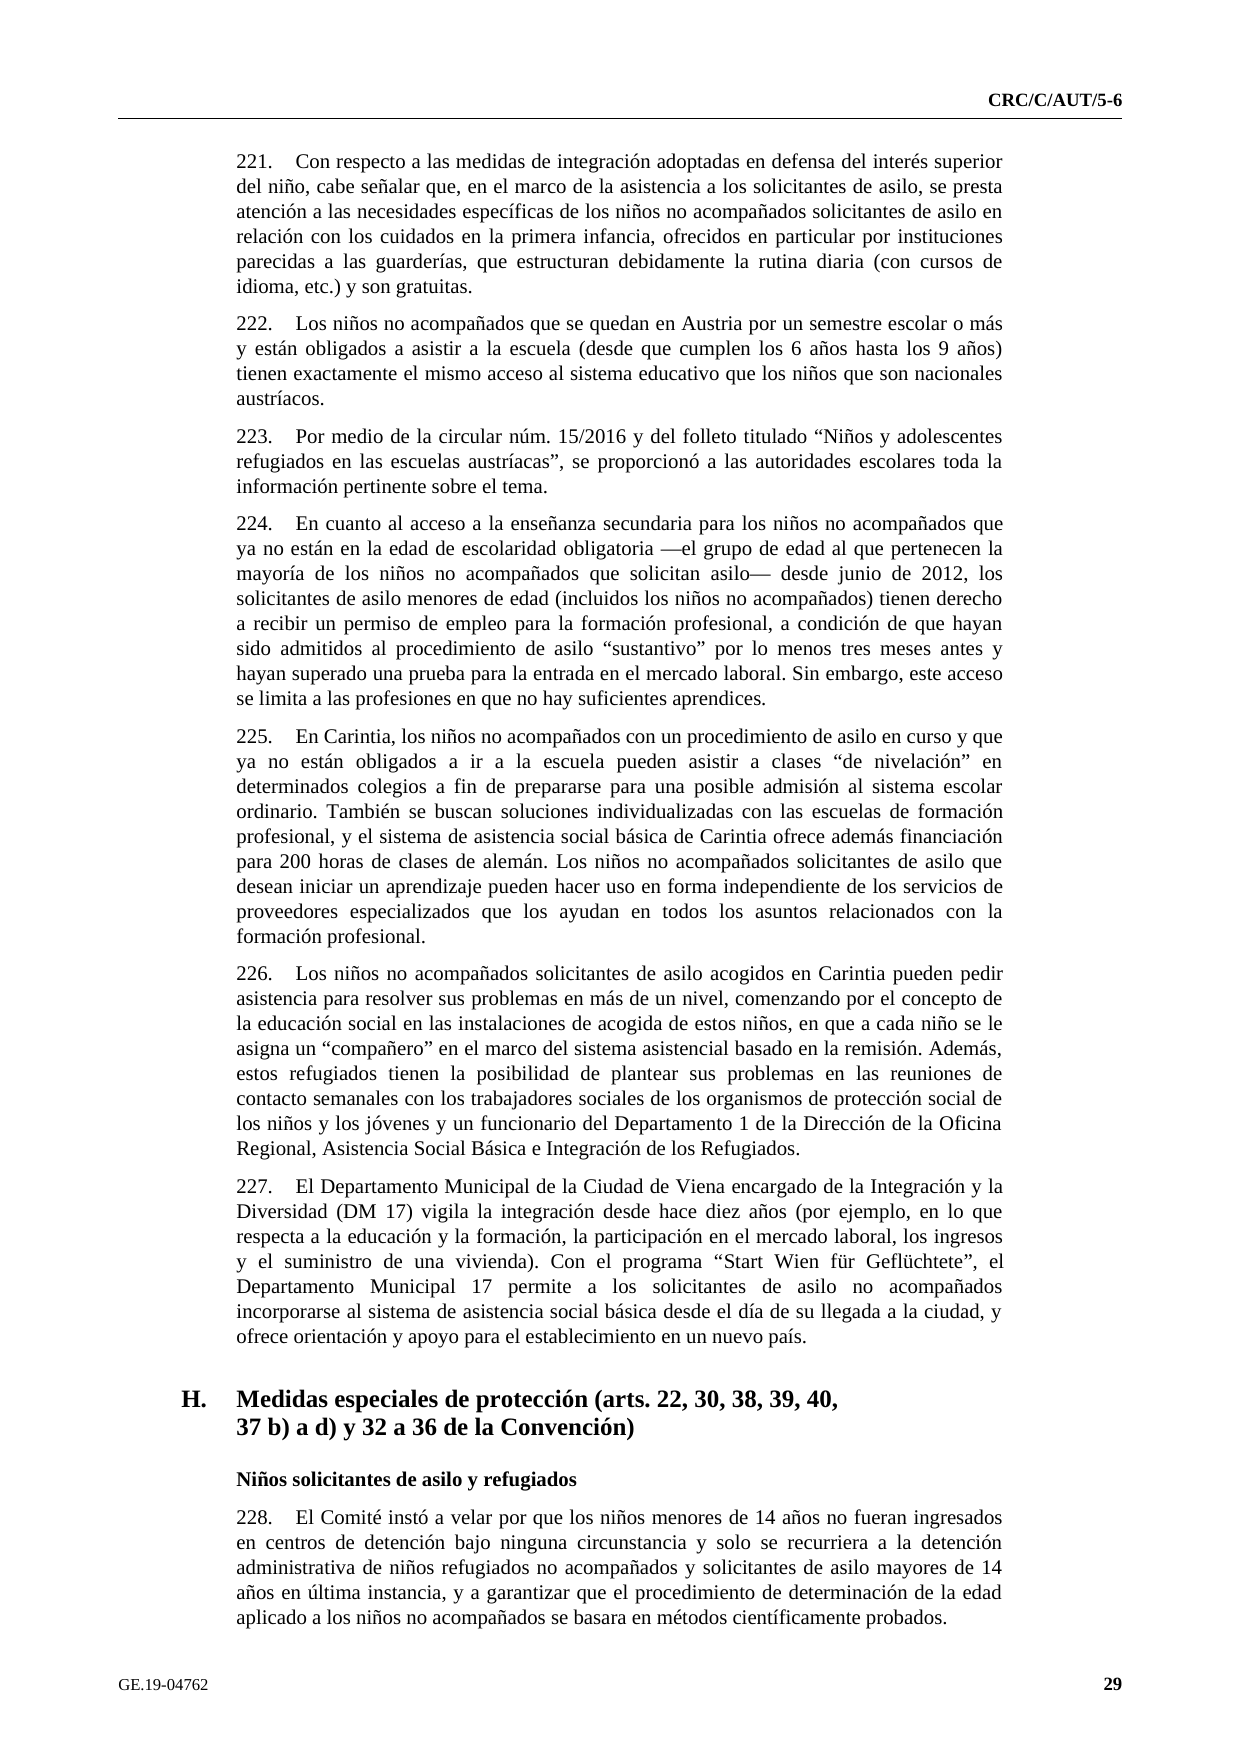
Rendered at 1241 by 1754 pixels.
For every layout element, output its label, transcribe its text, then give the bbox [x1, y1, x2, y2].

text 226. Los niños no acompañados solicitantes de asilo acogidos en Carintia pueden pedir asistencia para resolver sus problemas en más de un nivel, comenzando por el concepto de la educación social en las instalaciones de acogida de estos niños, en que a cada niño se le asigna un “compañero” en el marco del sistema asistencial basado en la remisión. Además, estos refugiados tienen la posibilidad de plantear sus problemas en las reuniones de contacto semanales con los trabajadores sociales de los organismos de protección social de los niños y los jóvenes y un funcionario del Departamento 1 de la Dirección de la Oficina Regional, Asistencia Social Básica e Integración de los Refugiados. [236, 960, 1004, 1160]
text 228. El Comité instó a velar por que los niños menores de 14 años no fueran ingresados en centros de detención bajo ninguna circunstancia y solo se recurriera a la detención administrativa de niños refugiados no acompañados y solicitantes de asilo mayores de 14 años en última instancia, y a garantizar que el procedimiento de determinación de la edad aplicado a los niños no acompañados se basara en métodos científicamente probados. [236, 1504, 1004, 1629]
text 223. Por medio de la circular núm. 15/2016 y del folleto titulado “Niños y adolescentes refugiados en las escuelas austríacas”, se proporcionó a las autoridades escolares toda la información pertinente sobre el tema. [236, 423, 1004, 498]
text 221. Con respecto a las medidas de integración adoptadas en defensa del interés superior del niño, cabe señalar que, en el marco de la asistencia a los solicitantes de asilo, se presta atención a las necesidades específicas de los niños no acompañados solicitantes de asilo en relación con los cuidados en la primera infancia, ofrecidos en particular por instituciones parecidas a las guarderías, que estructuran debidamente la rutina diaria (con cursos de idioma, etc.) y son gratuitas. [236, 148, 1004, 298]
text 225. En Carintia, los niños no acompañados con un procedimiento de asilo en curso y que ya no están obligados a ir a la escuela pueden asistir a clases “de nivelación” en determinados colegios a fin de prepararse para una posible admisión al sistema escolar ordinario. También se buscan soluciones individualizadas con las escuelas de formación profesional, y el sistema de asistencia social básica de Carintia ofrece además financiación para 200 horas de clases de alemán. Los niños no acompañados solicitantes de asilo que desean iniciar un aprendizaje pueden hacer uso en forma independiente de los servicios de proveedores especializados que los ayudan en todos los asuntos relacionados con la formación profesional. [236, 723, 1004, 948]
text 222. Los niños no acompañados que se quedan en Austria por un semestre escolar o más y están obligados a asistir a la escuela (desde que cumplen los 6 años hasta los 9 años) tienen exactamente el mismo acceso al sistema educativo que los niños que son nacionales austríacos. [236, 310, 1004, 410]
text Niños solicitantes de asilo y refugiados [118, 1466, 1004, 1491]
text 227. El Departamento Municipal de la Ciudad de Viena encargado de la Integración y la Diversidad (DM 17) vigila la integración desde hace diez años (por ejemplo, en lo que respecta a la educación y la formación, la participación en el mercado laboral, los ingresos y el suministro de una vivienda). Con el programa “Start Wien für Geflüchtete”, el Departamento Municipal 17 permite a los solicitantes de asilo no acompañados incorporarse al sistema de asistencia social básica desde el día de su llegada a la ciudad, y ofrece orientación y apoyo para el establecimiento en un nuevo país. [236, 1173, 1004, 1348]
text H. Medidas especiales de protección (arts. 22, 30, 38, 39, 40, 37 b) a d) y 32 a 36 de la Convención) [118, 1385, 1004, 1441]
text 224. En cuanto al acceso a la enseñanza secundaria para los niños no acompañados que ya no están en la edad de escolaridad obligatoria —el grupo de edad al que pertenecen la mayoría de los niños no acompañados que solicitan asilo— desde junio de 2012, los solicitantes de asilo menores de edad (incluidos los niños no acompañados) tienen derecho a recibir un permiso de empleo para la formación profesional, a condición de que hayan sido admitidos al procedimiento de asilo “sustantivo” por lo menos tres meses antes y hayan superado una prueba para la entrada en el mercado laboral. Sin embargo, este acceso se limita a las profesiones en que no hay suficientes aprendices. [236, 510, 1004, 710]
